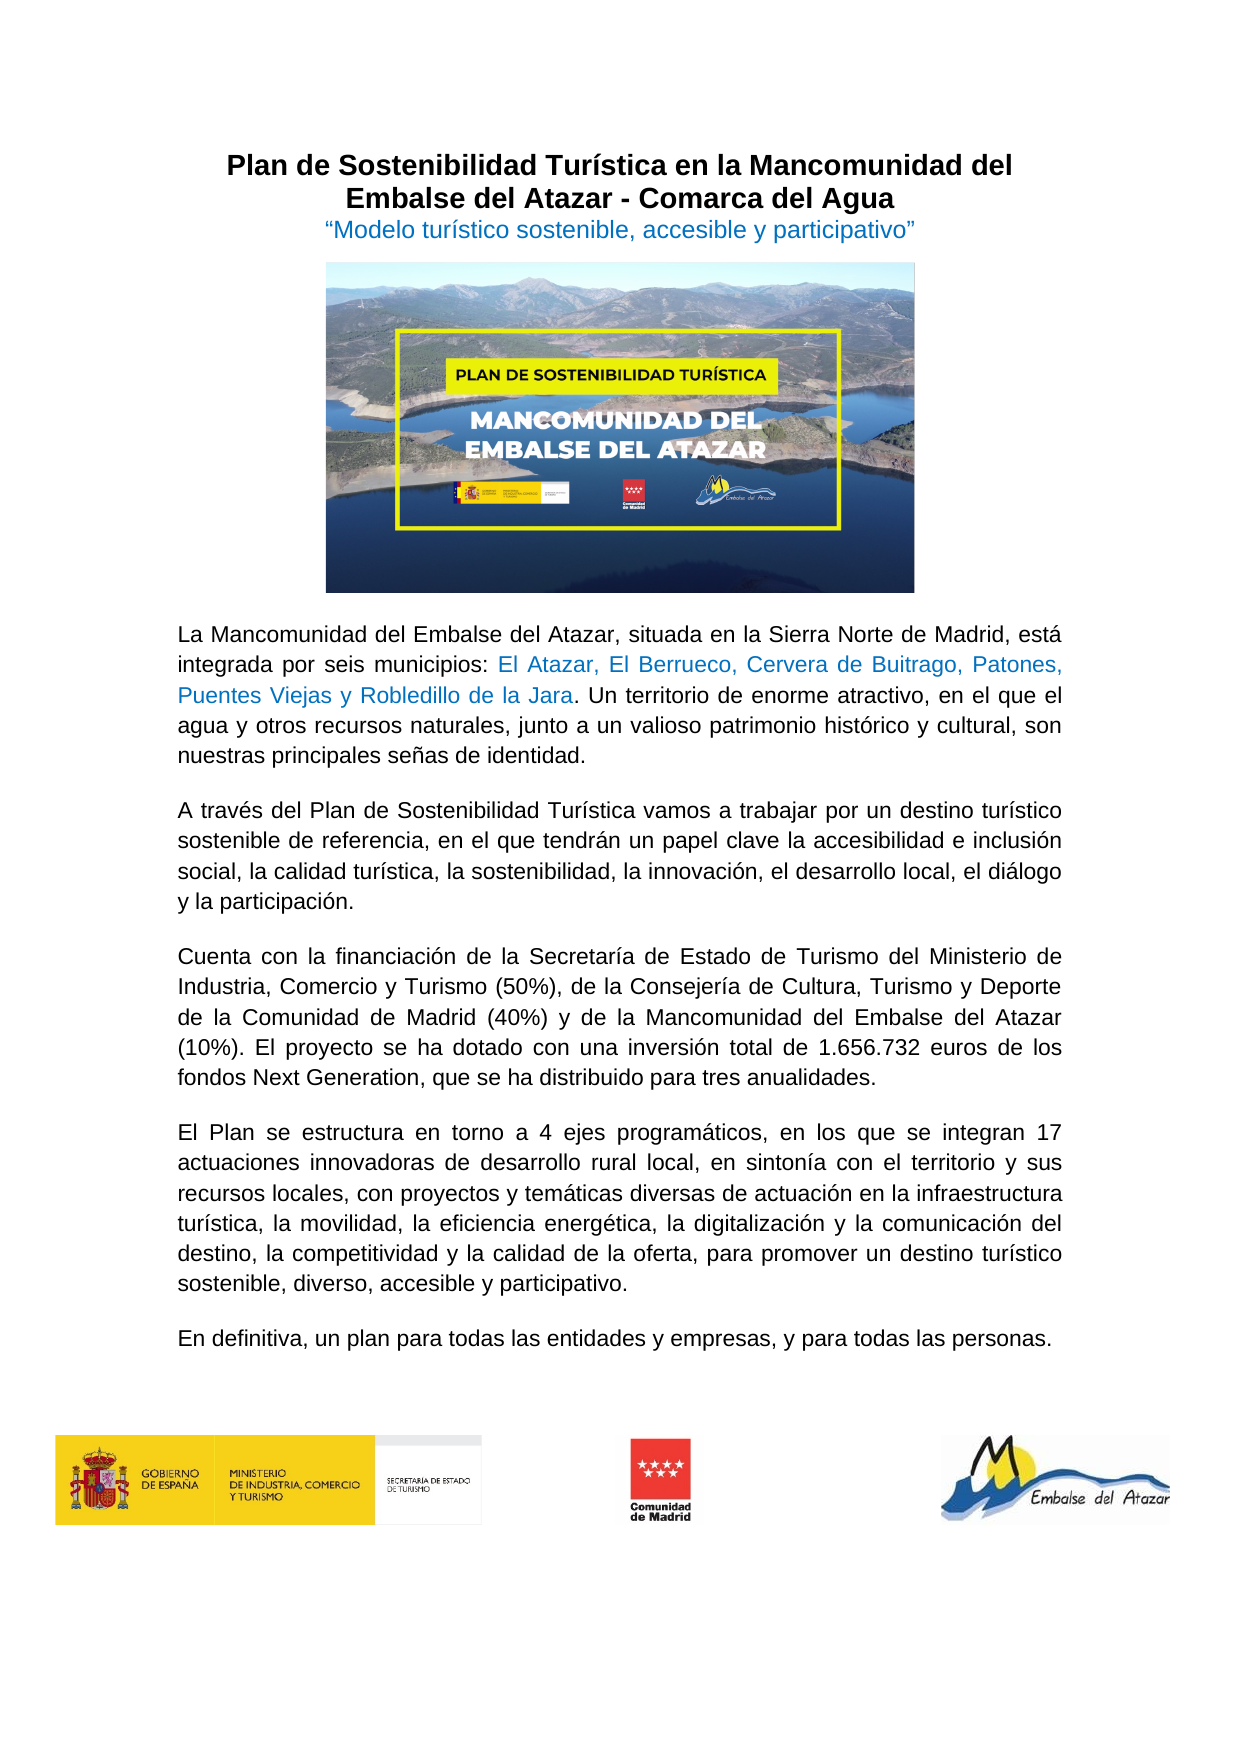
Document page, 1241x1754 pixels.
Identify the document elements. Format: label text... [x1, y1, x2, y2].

text En definitiva, un plan para todas las entidades y empresas, y para todas las personas. [177, 1325, 1063, 1352]
text Plan de Sostenibilidad Turística en la Mancomunidad del Embalse del Atazar - Comarca del Agua [177, 148, 1063, 215]
text “Modelo turístico sostenible, accesible y participativo” [177, 215, 1063, 243]
table_header [767, 1436, 1240, 1553]
picture [615, 1435, 704, 1525]
text La Mancomunidad del Embalse del Atazar, situada en la Sierra Norte de Madrid, está integrada por seis municipios: El Atazar, El Berrueco, Cervera de Buitrago, Patones, Puentes Viejas y Robledillo de la Jara. Un territorio de enorme atractivo, en el que el agua y otros recursos naturales, junto a un valioso patrimonio histórico y cultural, son nuestras principales señas de identidad. [177, 621, 1063, 768]
table_header [0, 1436, 552, 1553]
picture [941, 1435, 1170, 1525]
picture [325, 262, 915, 593]
text El Plan se estructura en torno a 4 ejes programáticos, en los que se integran 17 actuaciones innovadoras de desarrollo rural local, en sintonía con el territorio y sus recursos locales, con proyectos y temáticas diversas de actuación en la infraestructura turística, la movilidad, la eficiencia energética, la digitalización y la comunicación del destino, la competitividad y la calidad de la oferta, para promover un destino turístico sostenible, diverso, accesible y participativo. [177, 1119, 1063, 1297]
table_header [552, 1436, 767, 1553]
text A través del Plan de Sostenibilidad Turística vamos a trabajar por un destino turístico sostenible de referencia, en el que tendrán un papel clave la accesibilidad e inclusión social, la calidad turística, la sostenibilidad, la innovación, el desarrollo local, el diálogo y la participación. [177, 797, 1063, 914]
text Cuenta con la financiación de la Secretaría de Estado de Turismo del Ministerio de Industria, Comercio y Turismo (50%), de la Consejería de Cultura, Turismo y Deporte de la Comunidad de Madrid (40%) y de la Mancomunidad del Embalse del Atazar (10%). El proyecto se ha dotado con una inversión total de 1.656.732 euros de los fondos Next Generation, que se ha distribuido para tres anualidades. [177, 943, 1063, 1090]
picture [55, 1435, 482, 1525]
